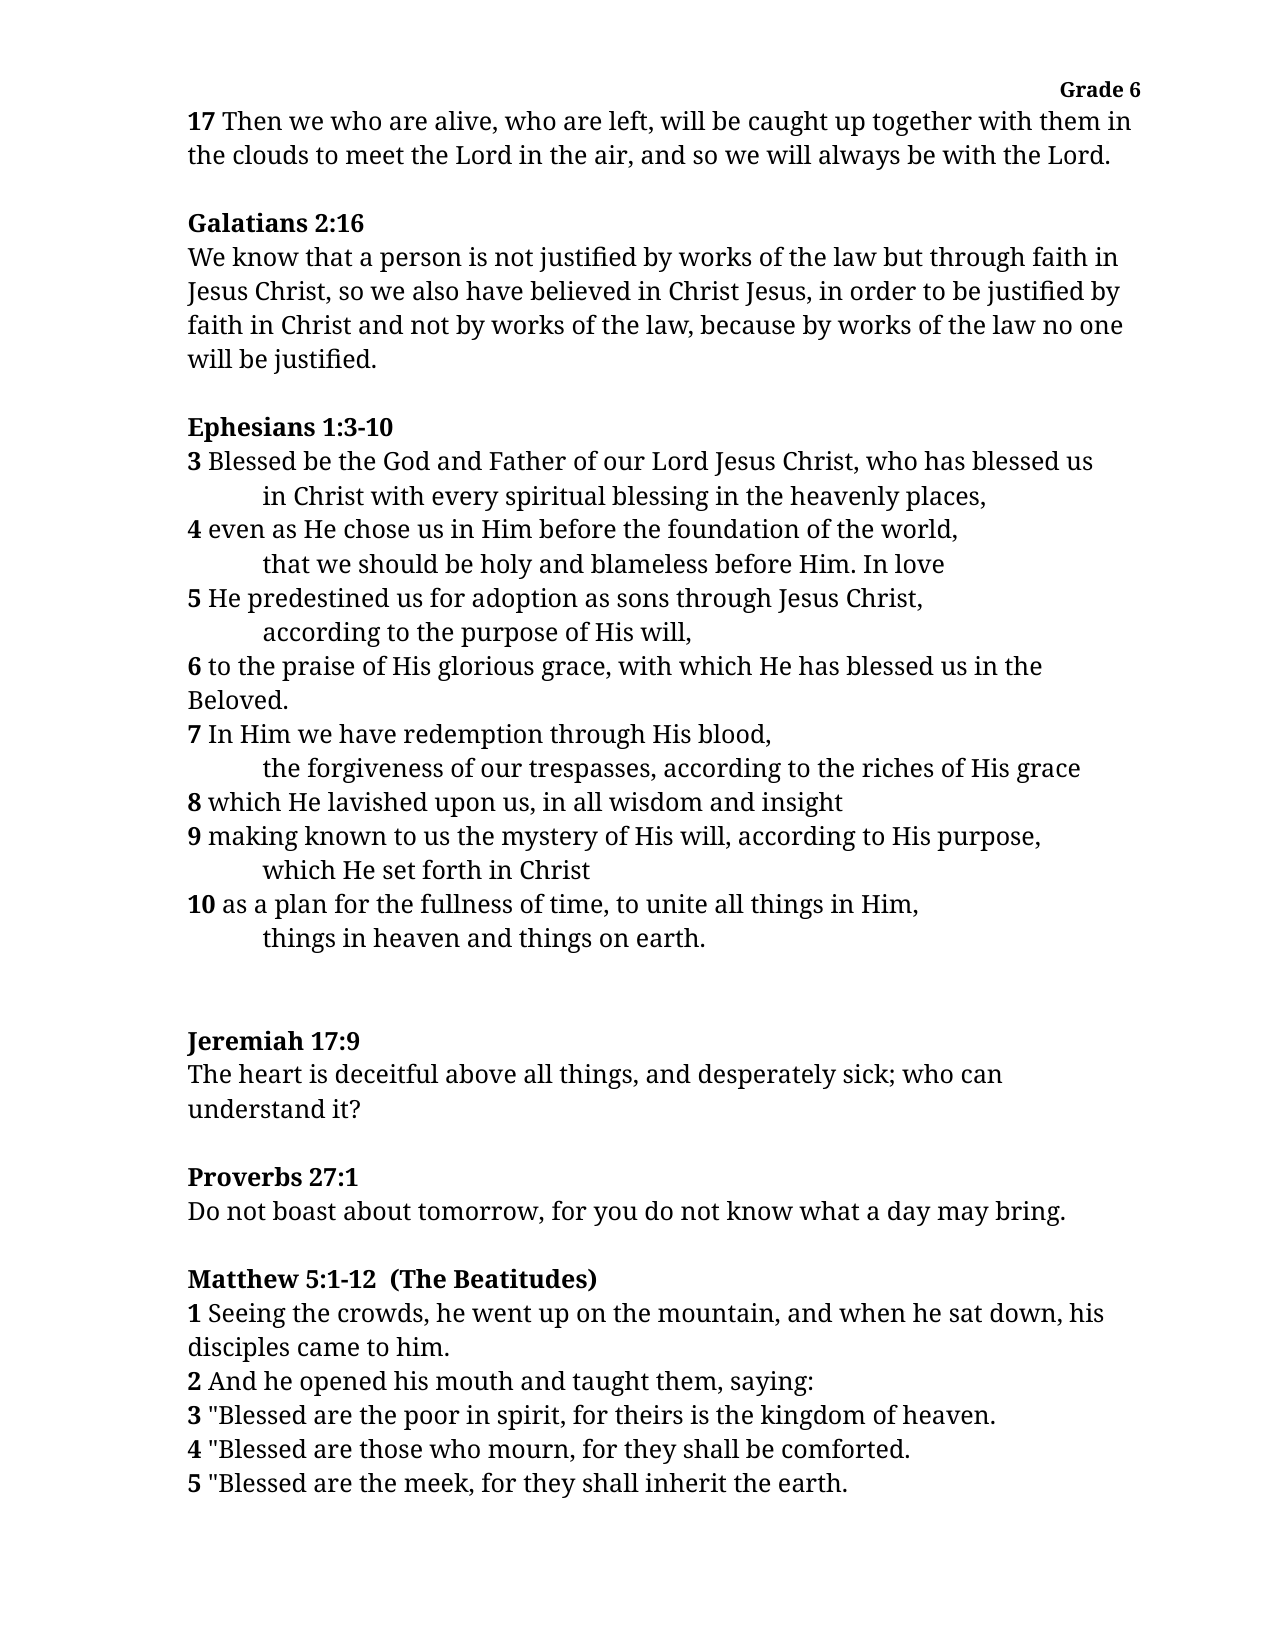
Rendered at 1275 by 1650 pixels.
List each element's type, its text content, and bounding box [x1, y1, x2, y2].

text according to the purpose of His will, [187, 614, 1141, 648]
text Jeremiah 17:9 [187, 1023, 1141, 1057]
text things in heaven and things on earth. [187, 921, 1141, 955]
text We know that a person is not justified by works of the law but through faith in Jesus Christ, so we also have believed in Christ Jesus, in order to be justified by faith in Christ and not by works of the law, because by works of the law no one will be justified. [187, 240, 1141, 376]
text 3 Blessed be the God and Father of our Lord Jesus Christ, who has blessed us [187, 444, 1141, 478]
text Galatians 2:16 [187, 206, 1141, 240]
text which He set forth in Christ [187, 853, 1141, 887]
text that we should be holy and blameless before Him. In love [187, 546, 1141, 580]
text 5 "Blessed are the meek, for they shall inherit the earth. [187, 1466, 1141, 1500]
text 7 In Him we have redemption through His blood, [187, 717, 1141, 751]
text Proverbs 27:1 [187, 1159, 1141, 1193]
text Do not boast about tomorrow, for you do not know what a day may bring. [187, 1193, 1141, 1227]
text The heart is deceitful above all things, and desperately sick; who can understand it? [187, 1057, 1141, 1125]
text 4 "Blessed are those who mourn, for they shall be comforted. [187, 1432, 1141, 1466]
text 1 Seeing the crowds, he went up on the mountain, and when he sat down, his disciples came to him. [187, 1296, 1141, 1364]
text 4 even as He chose us in Him before the foundation of the world, [187, 512, 1141, 546]
text 3 "Blessed are the poor in spirit, for theirs is the kingdom of heaven. [187, 1398, 1141, 1432]
text the forgiveness of our trespasses, according to the riches of His grace [187, 751, 1141, 785]
text 10 as a plan for the fullness of time, to unite all things in Him, [187, 887, 1141, 921]
text 6 to the praise of His glorious grace, with which He has blessed us in the Beloved. [187, 648, 1141, 717]
text Ephesians 1:3-10 [187, 410, 1141, 444]
text 2 And he opened his mouth and taught them, saying: [187, 1364, 1141, 1398]
text 8 which He lavished upon us, in all wisdom and insight [187, 785, 1141, 819]
text Matthew 5:1-12 (The Beatitudes) [187, 1262, 1141, 1296]
text in Christ with every spiritual blessing in the heavenly places, [187, 478, 1141, 512]
text 17 Then we who are alive, who are left, will be caught up together with them in the clouds to meet the Lord in the air, and so we will always be with the Lord. [187, 103, 1141, 172]
text 9 making known to us the mystery of His will, according to His purpose, [187, 819, 1141, 853]
text 5 He predestined us for adoption as sons through Jesus Christ, [187, 580, 1141, 614]
